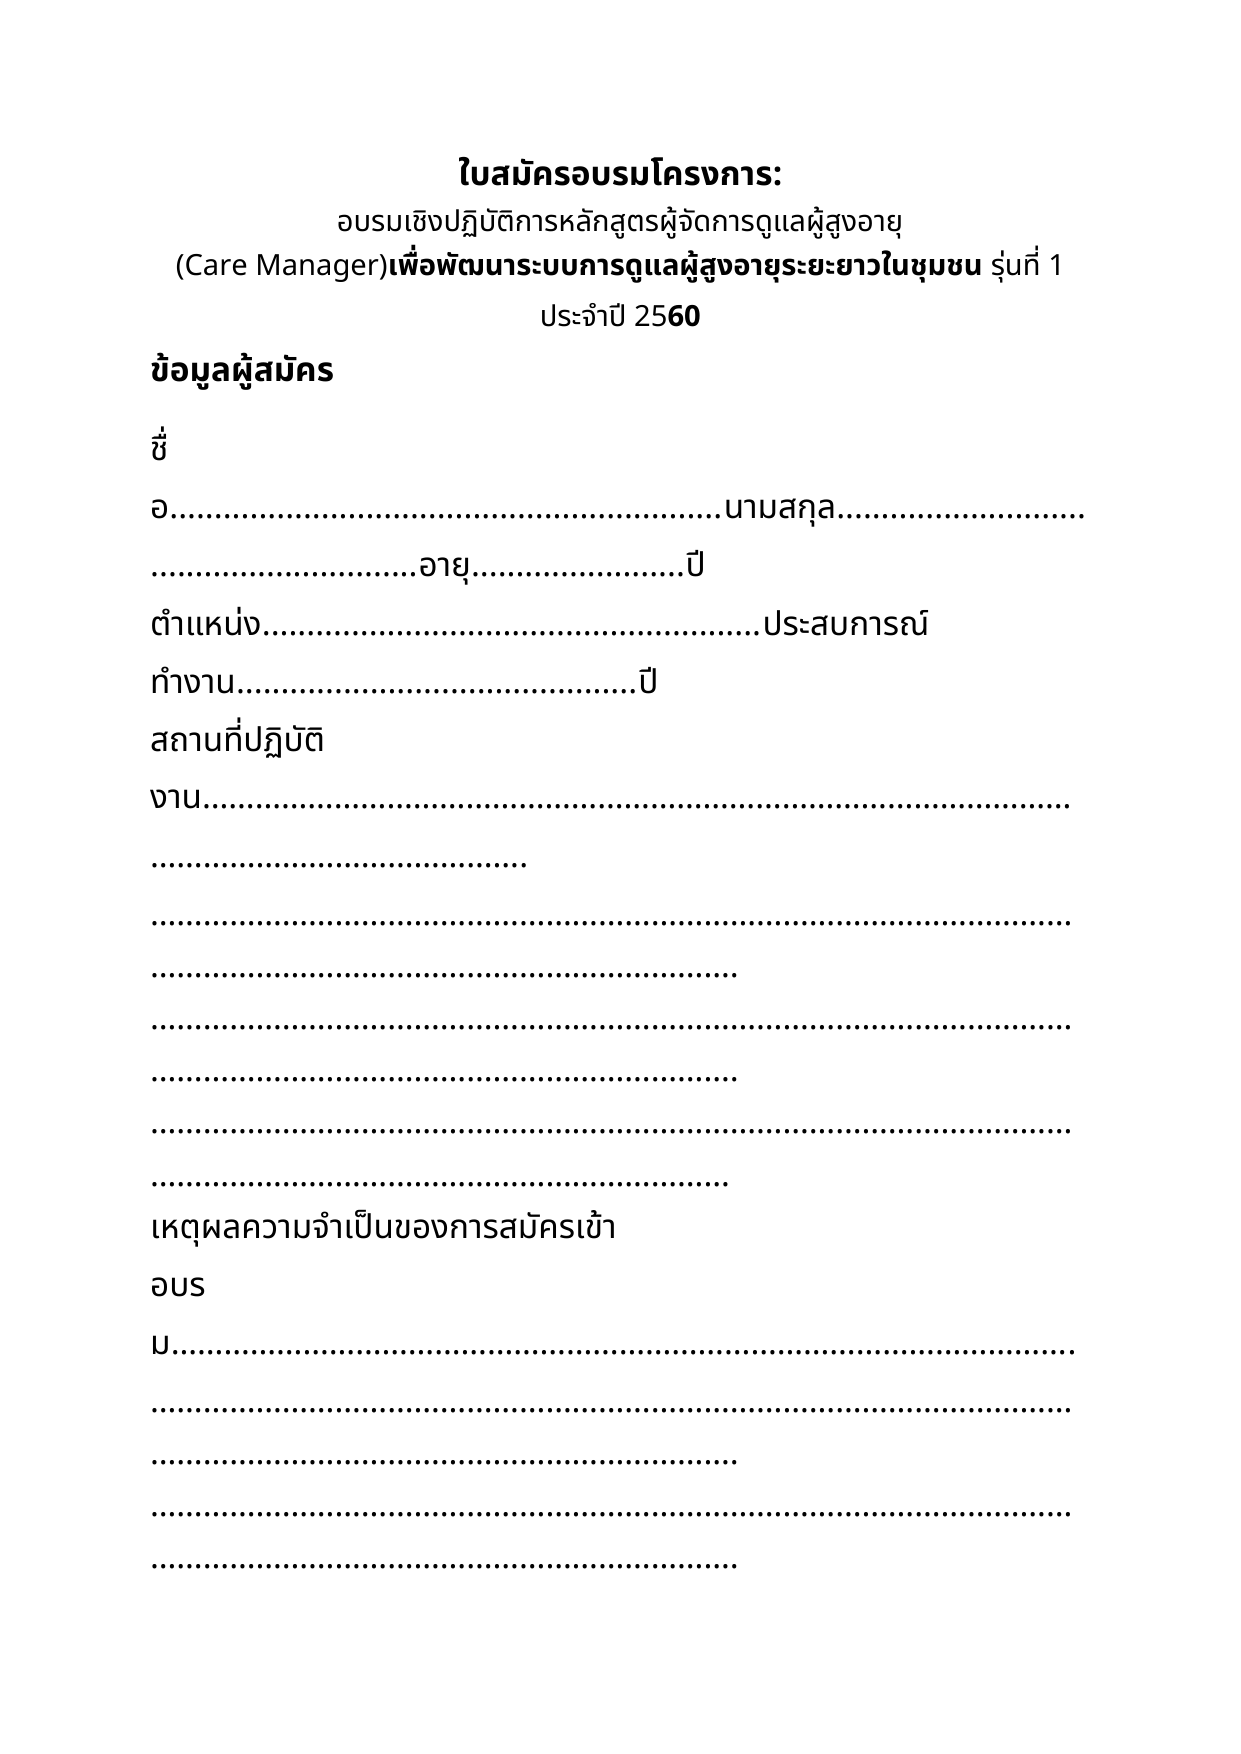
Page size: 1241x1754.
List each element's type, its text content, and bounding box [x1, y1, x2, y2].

text อบรมเชิงปฏิบัติการหลักสูตรผู้จัดการดูแลผู้สูงอายุ [150, 201, 1090, 245]
text ………………………………………………………………………………………………………………………………………………………. [150, 1377, 1090, 1474]
text ……………………………………………………………………………………………………………………………………………………… [150, 1098, 1090, 1196]
text ตำแหน่ง........................................................ประสบการณ์ทำงาน.............................................ปี [150, 599, 1090, 708]
text ข้อมูลผู้สมัคร [150, 346, 1090, 397]
text ใบสมัครอบรมโครงการ: [150, 150, 1090, 201]
text สถานที่ปฏิบัติงาน……………………………………………………………………………………………………………………………. [150, 716, 1090, 882]
text เหตุผลความจำเป็นของการสมัครเข้าอบรม…………………………………………………………………………………………. [150, 1203, 1090, 1369]
text ………………………………………………………………………………………………………………………………………………………. [150, 889, 1090, 987]
text ………………………………………………………………………………………………………………………………………………………. [150, 994, 1090, 1091]
text ชื่อ..............................................................นามสกุล..........................................................อายุ........................ปี [150, 425, 1090, 592]
text (Care Manager)เพื่อพัฒนาระบบการดูแลผู้สูงอายุระยะยาวในชุมชน รุ่นที่ 1 ประจำปี 2560 [150, 245, 1090, 340]
text ………………………………………………………………………………………………………………………………………………………. [150, 1481, 1090, 1578]
